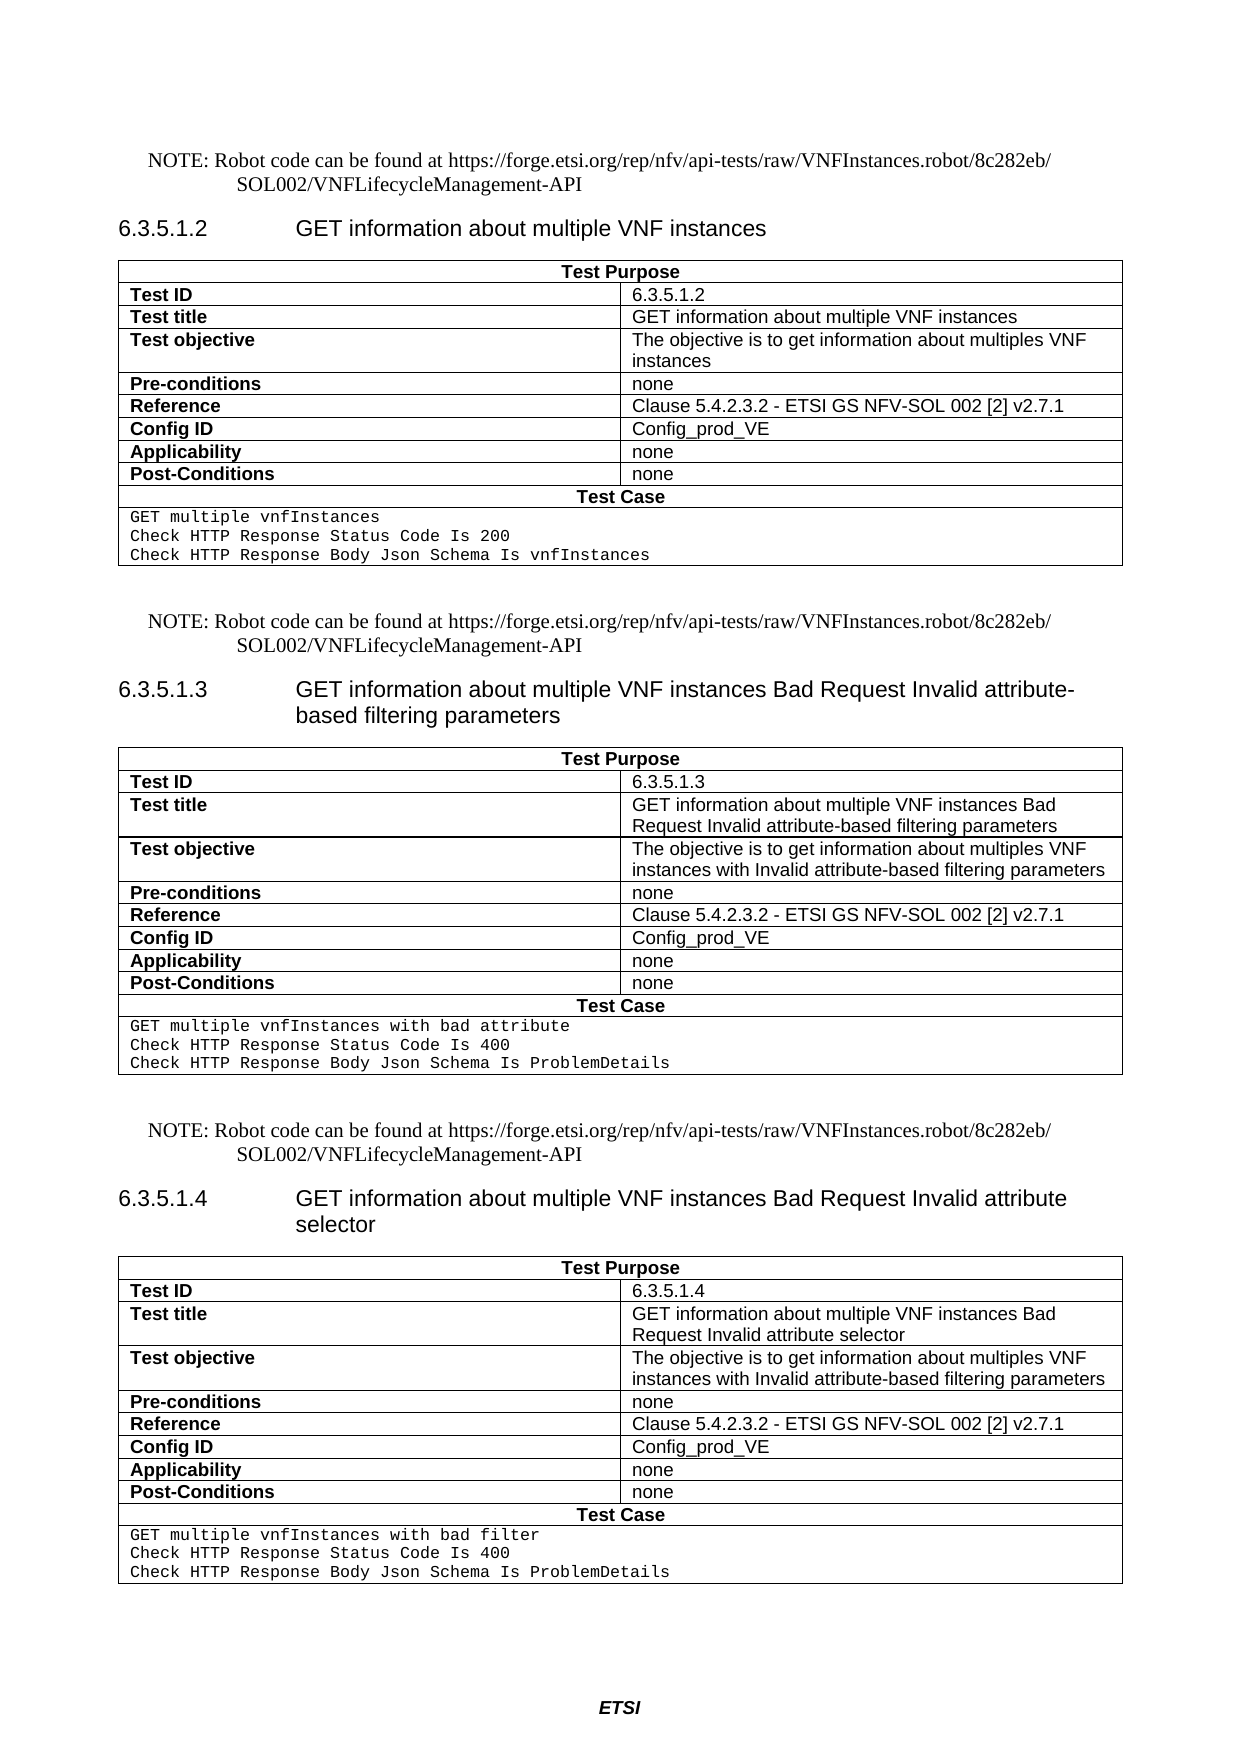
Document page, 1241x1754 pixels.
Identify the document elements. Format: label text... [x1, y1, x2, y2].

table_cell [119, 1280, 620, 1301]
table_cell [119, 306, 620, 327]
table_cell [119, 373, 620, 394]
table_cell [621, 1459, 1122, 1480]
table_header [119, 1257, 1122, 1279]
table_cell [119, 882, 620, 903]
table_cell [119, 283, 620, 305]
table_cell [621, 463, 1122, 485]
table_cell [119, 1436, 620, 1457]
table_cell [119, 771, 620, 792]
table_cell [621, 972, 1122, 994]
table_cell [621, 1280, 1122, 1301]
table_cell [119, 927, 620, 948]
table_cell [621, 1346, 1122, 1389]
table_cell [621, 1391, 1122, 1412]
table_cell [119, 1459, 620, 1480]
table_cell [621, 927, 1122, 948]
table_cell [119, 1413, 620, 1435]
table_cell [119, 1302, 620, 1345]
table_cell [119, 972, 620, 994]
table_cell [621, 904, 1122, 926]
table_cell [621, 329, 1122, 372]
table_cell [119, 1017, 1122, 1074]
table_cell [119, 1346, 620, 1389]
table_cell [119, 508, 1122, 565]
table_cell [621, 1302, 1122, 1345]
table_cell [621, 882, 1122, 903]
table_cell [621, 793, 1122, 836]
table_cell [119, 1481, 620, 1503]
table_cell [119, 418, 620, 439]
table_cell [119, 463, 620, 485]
text NOTE: Robot code can be found at https://forge.etsi.org/rep/nfv/api-tests/raw/VNFInstances.robot/8c282eb/SOL002/VNFLifecycleManagement-API [148, 1118, 1122, 1166]
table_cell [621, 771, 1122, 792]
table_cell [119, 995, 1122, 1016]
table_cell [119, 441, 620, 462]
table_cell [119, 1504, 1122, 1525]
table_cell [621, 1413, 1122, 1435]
text NOTE: Robot code can be found at https://forge.etsi.org/rep/nfv/api-tests/raw/VNFInstances.robot/8c282eb/SOL002/VNFLifecycleManagement-API [148, 148, 1122, 196]
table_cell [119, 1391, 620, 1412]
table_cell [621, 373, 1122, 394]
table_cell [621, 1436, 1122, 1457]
text NOTE: Robot code can be found at https://forge.etsi.org/rep/nfv/api-tests/raw/VNFInstances.robot/8c282eb/SOL002/VNFLifecycleManagement-API [148, 609, 1122, 657]
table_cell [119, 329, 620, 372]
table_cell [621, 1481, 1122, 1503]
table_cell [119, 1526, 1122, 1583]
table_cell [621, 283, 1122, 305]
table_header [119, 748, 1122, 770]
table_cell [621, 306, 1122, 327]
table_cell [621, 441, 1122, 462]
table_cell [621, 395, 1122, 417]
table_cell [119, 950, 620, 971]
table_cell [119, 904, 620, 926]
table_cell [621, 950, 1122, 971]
subtitle 6.3.5.1.4 GET information about multiple VNF instances Bad Request Invalid attribute selector [118, 1184, 1122, 1237]
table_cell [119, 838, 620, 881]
subtitle 6.3.5.1.2 GET information about multiple VNF instances [118, 214, 1122, 241]
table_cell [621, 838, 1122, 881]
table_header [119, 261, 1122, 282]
subtitle 6.3.5.1.3 GET information about multiple VNF instances Bad Request Invalid attribute-based filtering parameters [118, 676, 1122, 728]
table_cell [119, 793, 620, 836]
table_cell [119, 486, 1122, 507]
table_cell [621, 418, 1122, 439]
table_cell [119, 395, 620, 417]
